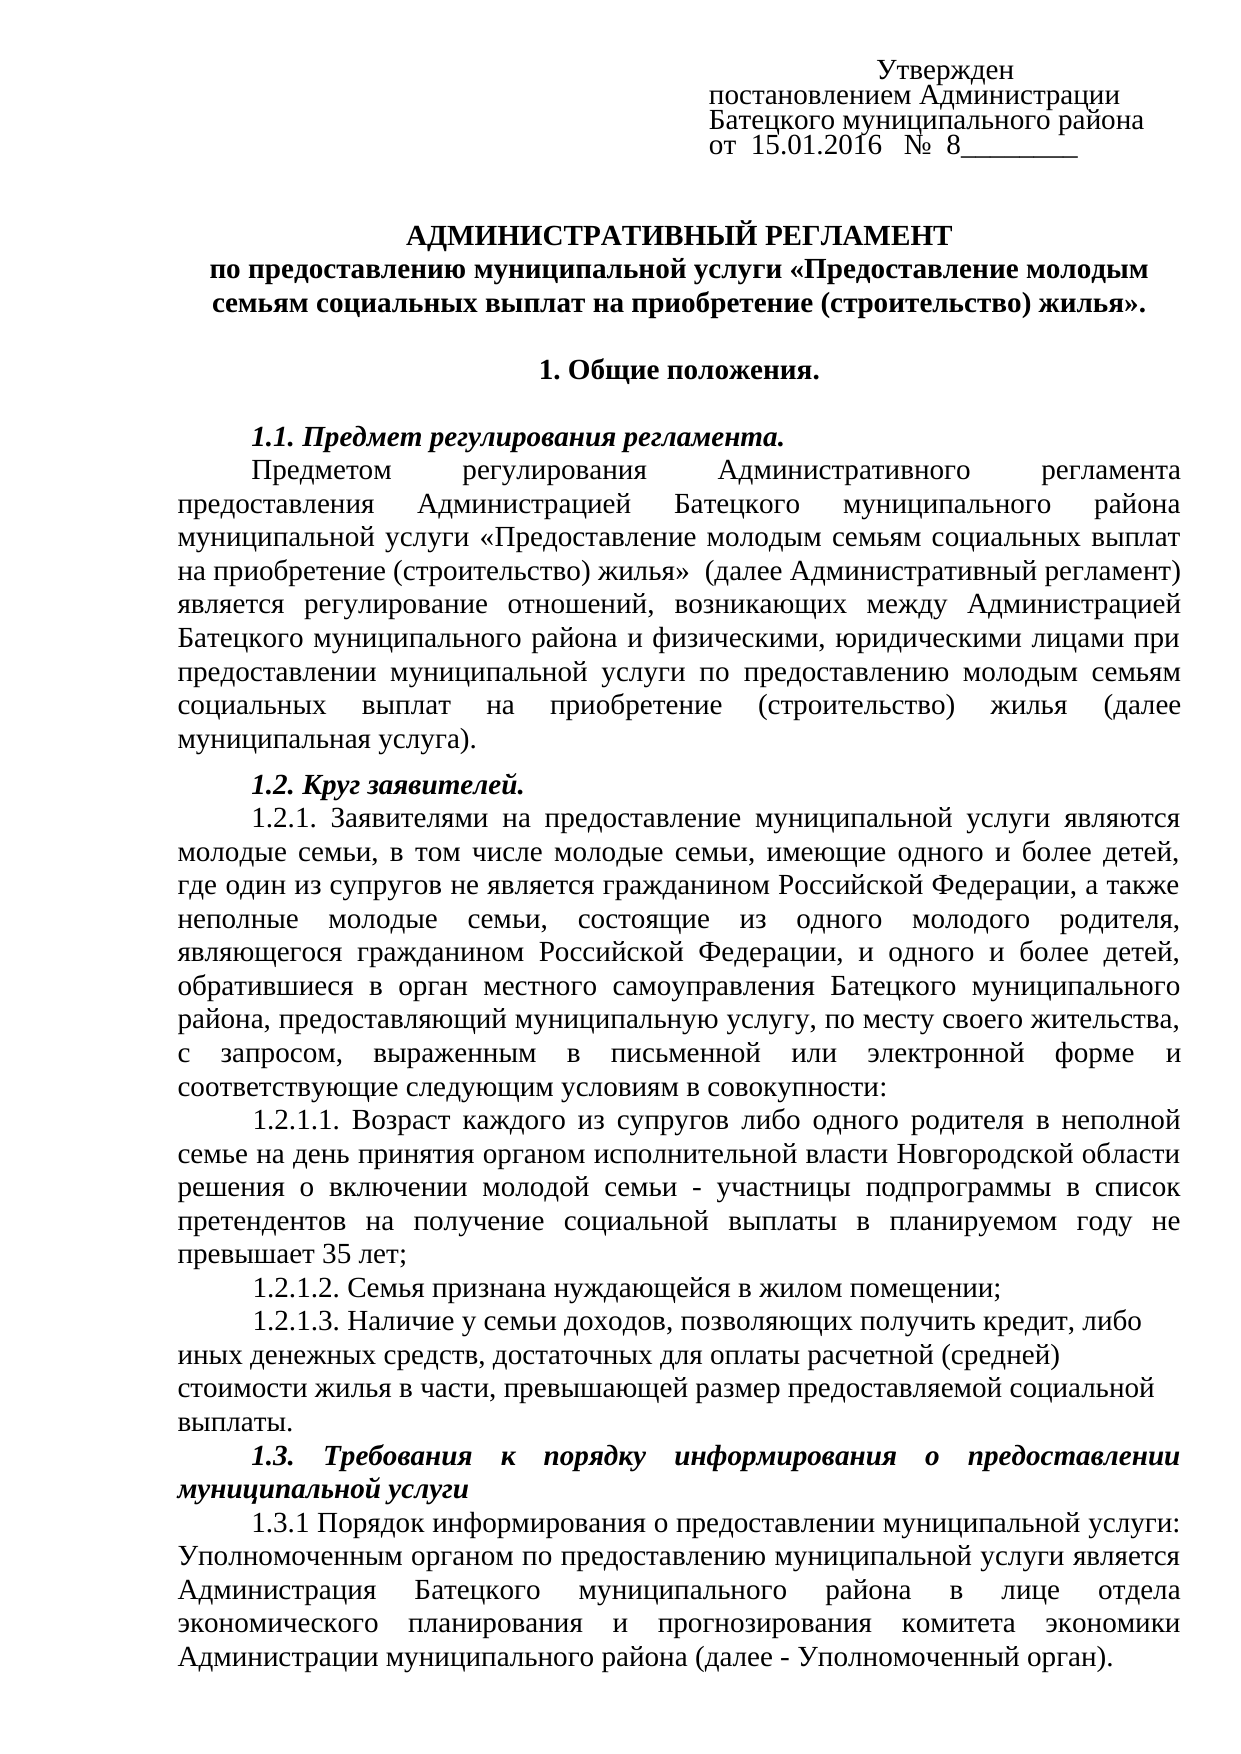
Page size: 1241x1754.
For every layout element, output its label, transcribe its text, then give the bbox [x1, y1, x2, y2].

text Батецкого муниципального района [177, 109, 1181, 134]
text 1.3. Требования к порядку информирования о предоставлении муниципальной услуги [177, 1438, 1181, 1505]
text АДМИНИСТРАТИВНЫЙ РЕГЛАМЕНТ [177, 218, 1181, 251]
text 1.2.1.2. Семья признана нуждающейся в жилом помещении; [177, 1270, 1181, 1303]
text 1. Общие положения. [177, 352, 1181, 385]
text 1.3.1 Порядок информирования о предоставлении муниципальной услуги: Уполномоченным органом по предоставлению муниципальной услуги является Администрация Батецкого муниципального района в лице отдела экономического планирования и прогнозирования комитета экономики Администрации муниципального района (далее - Уполномоченный орган). [177, 1505, 1181, 1672]
text от 15.01.2016 № 8________ [177, 134, 1181, 159]
text 1.2. Круг заявителей. [177, 767, 1181, 800]
text 1.2.1. Заявителями на предоставление муниципальной услуги являются молодые семьи, в том числе молодые семьи, имеющие одного и более детей, где один из супругов не является гражданином Российской Федерации, а также неполные молодые семьи, состоящие из одного молодого родителя, являющегося гражданином Российской Федерации, и одного и более детей, обратившиеся в орган местного самоуправления Батецкого муниципального района, предоставляющий муниципальную услугу, по месту своего жительства, с запросом, выраженным в письменной или электронной форме и соответствующие следующим условиям в совокупности: [177, 800, 1181, 1102]
text постановлением Администрации [177, 84, 1181, 109]
text 1.2.1.1. Возраст каждого из супругов либо одного родителя в неполной семье на день принятия органом исполнительной власти Новгородской области решения о включении молодой семьи - участницы подпрограммы в список претендентов на получение социальной выплаты в планируемом году не превышает 35 лет; [177, 1102, 1181, 1270]
text 1.2.1.3. Наличие у семьи доходов, позволяющих получить кредит, либо иных денежных средств, достаточных для оплаты расчетной (средней) стоимости жилья в части, превышающей размер предоставляемой социальной выплаты. [177, 1303, 1181, 1438]
text Утвержден [177, 59, 1181, 84]
text Предметом регулирования Административного регламента предоставления Администрацией Батецкого муниципального района муниципальной услуги «Предоставление молодым семьям социальных выплат на приобретение (строительство) жилья» (далее Административный регламент) является регулирование отношений, возникающих между Администрацией Батецкого муниципального района и физическими, юридическими лицами при предоставлении муниципальной услуги по предоставлению молодым семьям социальных выплат на приобретение (строительство) жилья (далее муниципальная услуга). [177, 452, 1181, 754]
text по предоставлению муниципальной услуги «Предоставление молодым [177, 251, 1181, 285]
text 1.1. Предмет регулирования регламента. [177, 419, 1181, 452]
text семьям социальных выплат на приобретение (строительство) жилья». [177, 285, 1181, 318]
